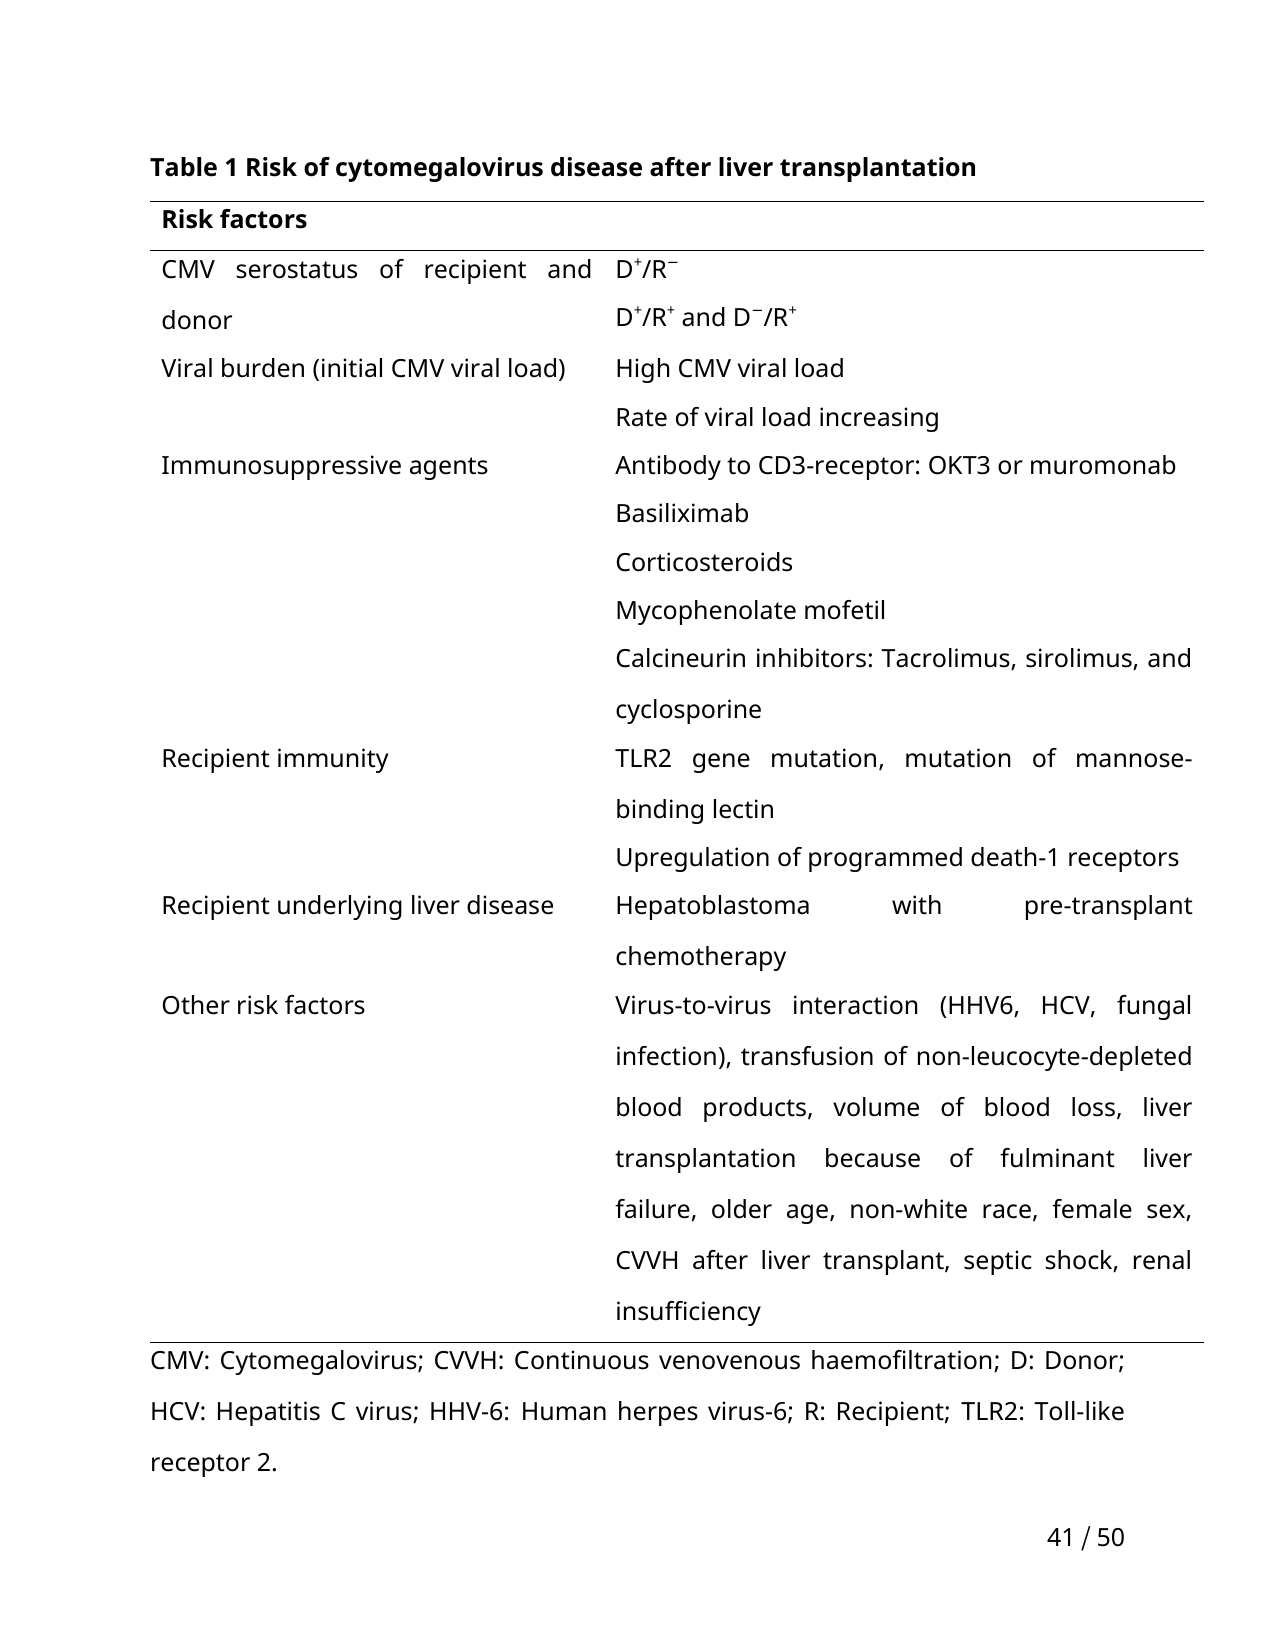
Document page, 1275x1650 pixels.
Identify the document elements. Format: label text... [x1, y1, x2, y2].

text CMV: Cytomegalovirus; CVVH: Continuous venovenous haemofiltration; D: Donor; HCV: Hepatitis C virus; HHV-6: Human herpes virus-6; R: Recipient; TLR2: Toll-like receptor 2. [150, 1343, 1125, 1479]
table_cell Basiliximab [604, 496, 1204, 544]
text Table 1 Risk of cytomegalovirus disease after liver transplantation [150, 150, 1125, 184]
table_cell Calcineurin inhibitors: Tacrolimus, sirolimus, and cyclosporine [604, 641, 1204, 740]
table_cell Antibody to CD3-receptor: OKT3 or muromonab [604, 448, 1204, 496]
table_cell TLR2 gene mutation, mutation of mannose-binding lectin [604, 740, 1204, 839]
table_cell Immunosuppressive agents [150, 448, 604, 740]
table_cell D+/R− [604, 251, 1204, 300]
table_cell Corticosteroids [604, 544, 1204, 592]
table_cell Upregulation of programmed death-1 receptors [604, 840, 1204, 888]
table_cell Recipient immunity [150, 740, 604, 888]
table_cell Other risk factors [150, 987, 604, 1342]
table_cell CMV serostatus of recipient and donor [150, 251, 604, 351]
table_cell Rate of viral load increasing [604, 399, 1204, 447]
table_header Risk factors [150, 202, 604, 250]
table_cell Hepatoblastoma with pre-transplant chemotherapy [604, 888, 1204, 987]
table_cell Virus-to-virus interaction (HHV6, HCV, fungal infection), transfusion of non-leucocyte-depleted blood products, volume of blood loss, liver transplantation because of fulminant liver failure, older age, non-white race, female sex, CVVH after liver transplant, septic shock, renal insufficiency [604, 987, 1204, 1342]
table_cell Recipient underlying liver disease [150, 888, 604, 987]
table_cell Viral burden (initial CMV viral load) [150, 351, 604, 447]
table_cell Mycophenolate mofetil [604, 593, 1204, 641]
table_header [604, 202, 1204, 250]
table_cell D+/R+ and D−/R+ [604, 300, 1204, 351]
table_cell High CMV viral load [604, 351, 1204, 399]
